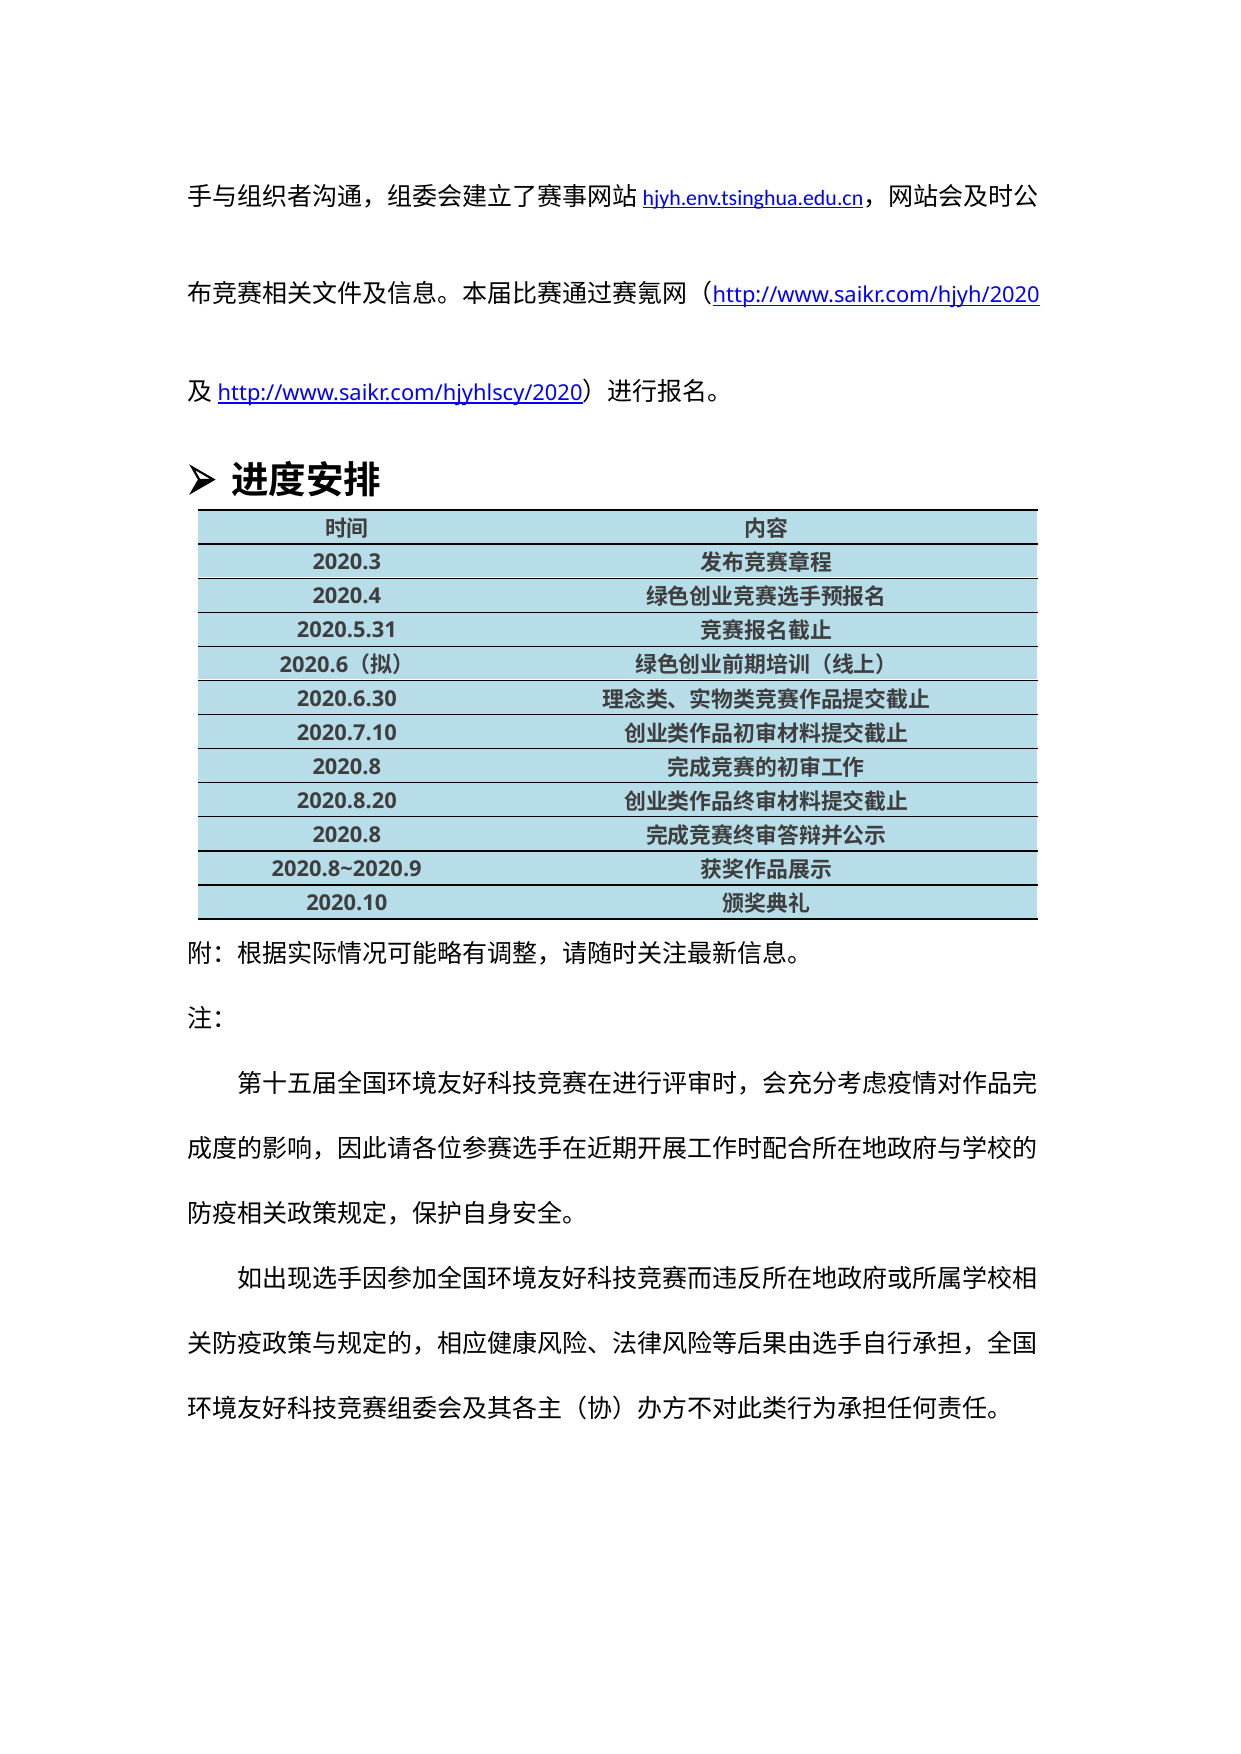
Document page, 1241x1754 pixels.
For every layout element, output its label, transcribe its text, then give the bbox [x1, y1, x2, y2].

table_cell 发布竞赛章程 [495, 545, 1037, 577]
text 第十五届全国环境友好科技竞赛在进行评审时，会充分考虑疫情对作品完成度的影响，因此请各位参赛选手在近期开展工作时配合所在地政府与学校的防疫相关政策规定，保护自身安全。 [187, 1049, 1053, 1244]
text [187, 162, 1053, 422]
table_cell 创业类作品初审材料提交截止 [495, 715, 1037, 748]
table_cell 2020.3 [198, 545, 495, 577]
table_cell 颁奖典礼 [495, 886, 1037, 918]
table_cell 2020.7.10 [198, 715, 495, 748]
table_cell 完成竞赛终审答辩并公示 [495, 817, 1037, 850]
table_cell 2020.8 [198, 749, 495, 782]
table_cell 绿色创业前期培训（线上） [495, 647, 1037, 679]
table_cell 完成竞赛的初审工作 [495, 749, 1037, 782]
text 注： [187, 984, 1053, 1049]
table_cell 2020.8.20 [198, 783, 495, 816]
table_cell 2020.10 [198, 886, 495, 918]
table_cell 2020.4 [198, 579, 495, 611]
table_cell 获奖作品展示 [495, 852, 1037, 884]
table_cell 绿色创业竞赛选手预报名 [495, 579, 1037, 611]
table_cell 2020.6（拟） [198, 647, 495, 679]
table_cell 2020.8 [198, 817, 495, 850]
table_header 时间 [198, 511, 495, 543]
table_cell 理念类、实物类竞赛作品提交截止 [495, 681, 1037, 714]
text 如出现选手因参加全国环境友好科技竞赛而违反所在地政府或所属学校相关防疫政策与规定的，相应健康风险、法律风险等后果由选手自行承担，全国环境友好科技竞赛组委会及其各主（协）办方不对此类行为承担任何责任。 [187, 1244, 1053, 1439]
table_cell 创业类作品终审材料提交截止 [495, 783, 1037, 816]
list 进度安排 [187, 444, 1053, 509]
table_cell 2020.6.30 [198, 681, 495, 714]
table_cell 2020.5.31 [198, 613, 495, 646]
text 附：根据实际情况可能略有调整，请随时关注最新信息。 [187, 919, 1053, 984]
table_cell 竞赛报名截止 [495, 613, 1037, 646]
table_cell 2020.8~2020.9 [198, 852, 495, 884]
table_header 内容 [495, 511, 1037, 543]
